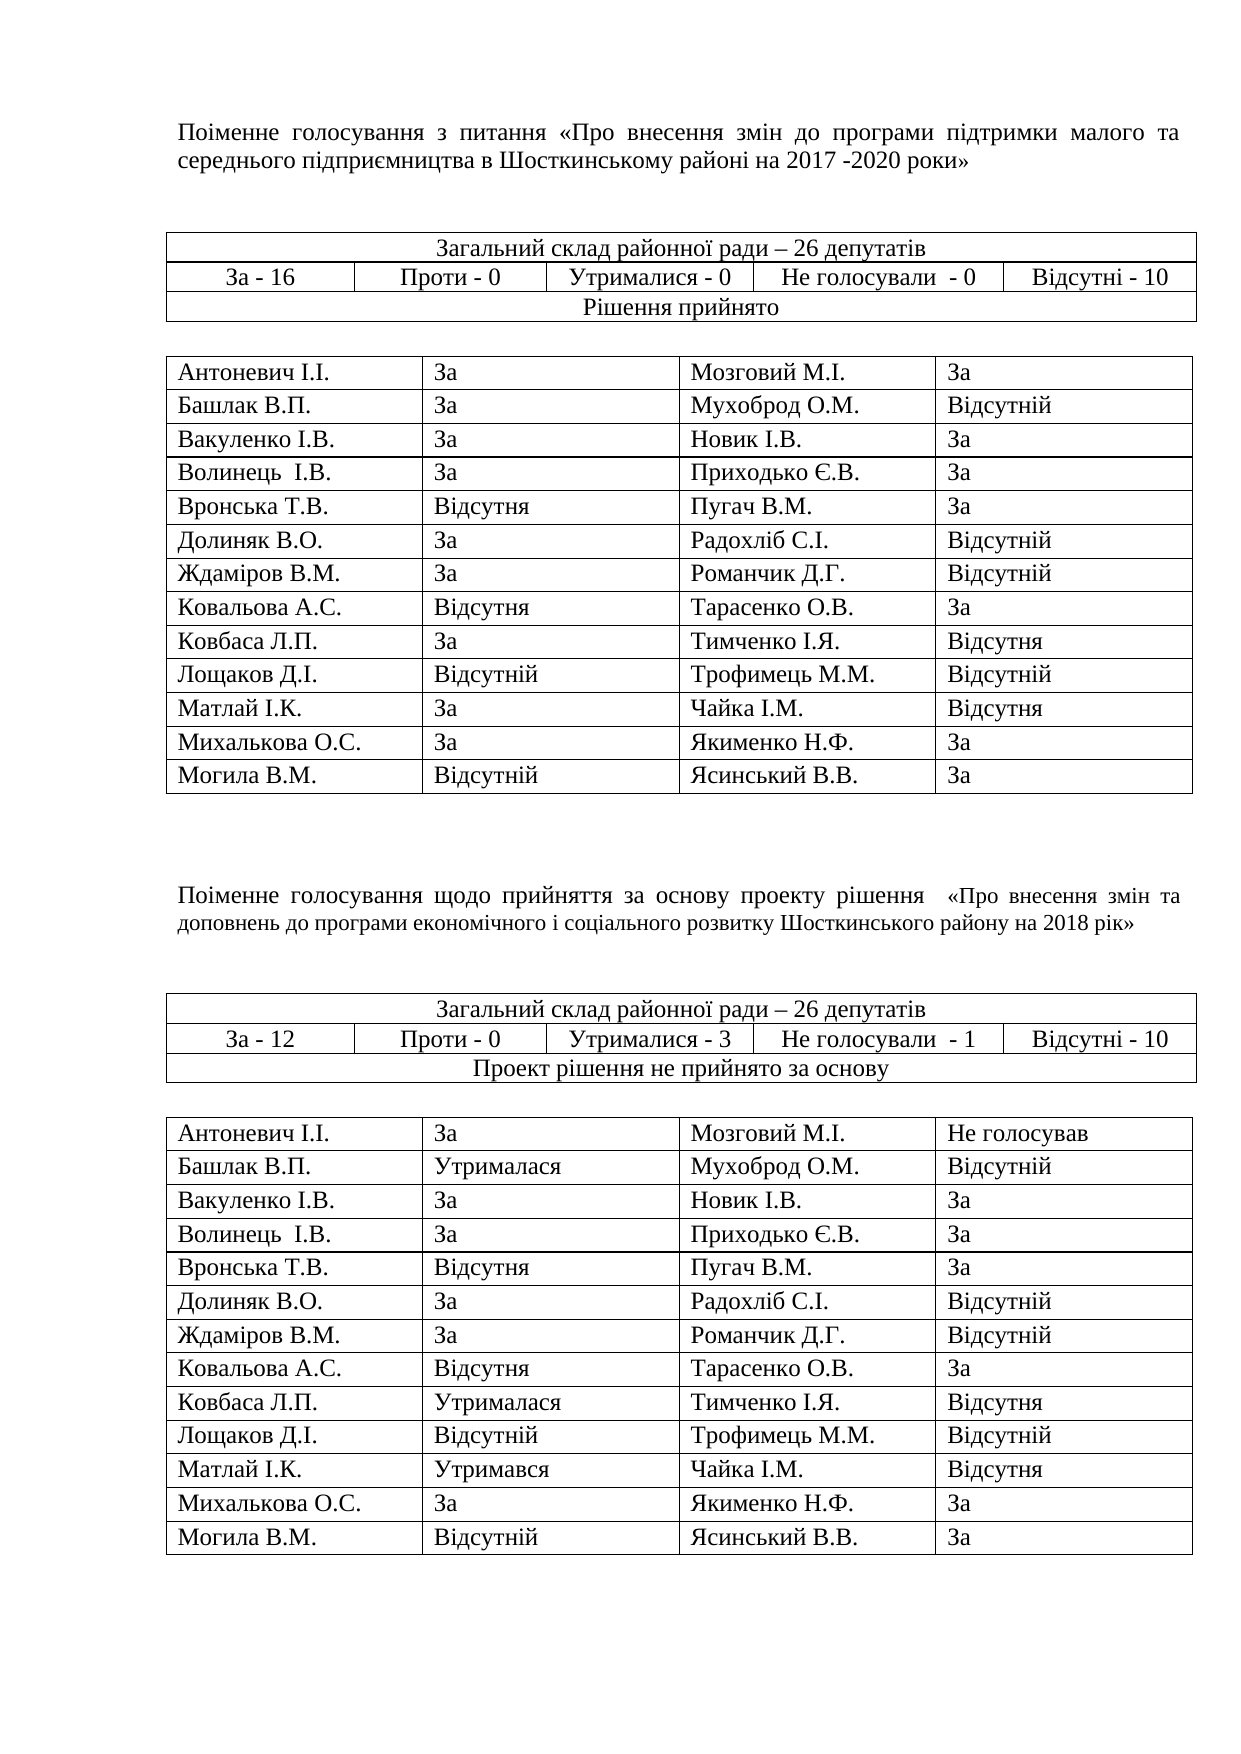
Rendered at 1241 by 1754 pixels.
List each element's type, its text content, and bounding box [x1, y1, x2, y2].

table_cell Утрималася [423, 1151, 679, 1184]
table_cell Приходько Є.В. [680, 1219, 935, 1251]
table_cell Якименко Н.Ф. [680, 727, 935, 759]
table_cell Тарасенко О.В. [680, 592, 935, 625]
table_cell Вакуленко І.В. [167, 1185, 422, 1218]
table_cell За [936, 1253, 1192, 1285]
table_cell Тарасенко О.В. [680, 1353, 935, 1386]
table_cell Радохліб С.І. [680, 525, 935, 557]
table_cell Відсутній [936, 1286, 1192, 1319]
table_cell Долиняк В.О. [167, 1286, 422, 1319]
table_cell За [936, 491, 1192, 524]
table_cell За [936, 592, 1192, 625]
table_cell За [423, 1185, 679, 1218]
table_cell Ковбаса Л.П. [167, 1387, 422, 1419]
table_cell За [936, 760, 1192, 793]
table_header Не голосував [936, 1118, 1192, 1150]
table_cell За [936, 1219, 1192, 1251]
table_cell Пугач В.М. [680, 491, 935, 524]
table_cell Не голосували - 1 [754, 1024, 1003, 1052]
table_cell Утрималася [423, 1387, 679, 1419]
table_cell Вронська Т.В. [167, 491, 422, 524]
table_cell Пугач В.М. [680, 1253, 935, 1285]
table_cell Відсутній [423, 1421, 679, 1453]
table_cell Утрималися - 0 [547, 263, 753, 291]
table_header Антоневич І.І. [167, 1118, 422, 1150]
table_cell За - 12 [167, 1024, 354, 1052]
table_header Антоневич І.І. [167, 357, 422, 389]
table_cell За [423, 1219, 679, 1251]
table_cell Долиняк В.О. [167, 525, 422, 557]
table_cell За [423, 626, 679, 658]
table_cell Волинець І.В. [167, 458, 422, 490]
table_cell За [423, 1488, 679, 1521]
table_cell Михалькова О.С. [167, 727, 422, 759]
table_cell За [423, 1286, 679, 1319]
table_cell Якименко Н.Ф. [680, 1488, 935, 1521]
table_cell Романчик Д.Г. [680, 559, 935, 591]
table_cell Ждаміров В.М. [167, 1320, 422, 1352]
table_cell За [423, 693, 679, 726]
table_cell Не голосували - 0 [754, 263, 1003, 291]
table_cell Матлай І.К. [167, 1454, 422, 1487]
table_cell За [936, 424, 1192, 456]
table_cell За [423, 424, 679, 456]
table_cell Утрималися - 3 [547, 1024, 753, 1052]
table_cell Відсутня [936, 1454, 1192, 1487]
table_cell Відсутній [936, 1320, 1192, 1352]
table_cell За [936, 1353, 1192, 1386]
table_header Мозговий М.І. [680, 1118, 935, 1150]
table_cell Мухоброд О.М. [680, 1151, 935, 1184]
table_header Мозговий М.І. [680, 357, 935, 389]
table_cell Матлай І.К. [167, 693, 422, 726]
table_cell За [423, 1320, 679, 1352]
table_cell Проти - 0 [355, 263, 546, 291]
table_cell За [423, 559, 679, 591]
table_cell За [936, 727, 1192, 759]
table_cell Тимченко І.Я. [680, 626, 935, 658]
table_cell Відсутній [423, 659, 679, 692]
table_cell Ясинський В.В. [680, 760, 935, 793]
table_header Загальний склад районної ради – 26 депутатів [167, 994, 1196, 1023]
table_cell Відсутній [936, 390, 1192, 423]
table_cell Башлак В.П. [167, 390, 422, 423]
table_header Загальний склад районної ради – 26 депутатів [167, 233, 1196, 261]
table_cell Чайка І.М. [680, 1454, 935, 1487]
table_cell Могила В.М. [167, 1522, 422, 1554]
table_cell Трофимець М.М. [680, 659, 935, 692]
table_cell Ковальова А.С. [167, 592, 422, 625]
table_cell За [936, 1488, 1192, 1521]
table_cell За [936, 1522, 1192, 1554]
table_cell За [423, 458, 679, 490]
table_cell Ждаміров В.М. [167, 559, 422, 591]
table_cell Відсутній [936, 525, 1192, 557]
table_cell Відсутній [936, 559, 1192, 591]
table_cell Лощаков Д.І. [167, 1421, 422, 1453]
table_cell Проект рішення не прийнято за основу [167, 1054, 1196, 1082]
table_cell Волинець І.В. [167, 1219, 422, 1251]
table_cell Відсутній [423, 1522, 679, 1554]
table_cell Відсутня [423, 592, 679, 625]
table_cell Відсутні - 10 [1004, 1024, 1196, 1052]
table_cell Новик І.В. [680, 1185, 935, 1218]
table_cell Відсутній [936, 1421, 1192, 1453]
table_cell За [936, 1185, 1192, 1218]
table_cell Ковальова А.С. [167, 1353, 422, 1386]
text Поіменне голосування з питання «Про внесення змін до програми підтримки малого та середнього підприємництва в Шосткинському районі на 2017 -2020 роки» [177, 117, 1181, 174]
table_cell Відсутні - 10 [1004, 263, 1196, 291]
table_cell Утримався [423, 1454, 679, 1487]
table_cell Романчик Д.Г. [680, 1320, 935, 1352]
table_cell Михалькова О.С. [167, 1488, 422, 1521]
table_cell Новик І.В. [680, 424, 935, 456]
table_cell Башлак В.П. [167, 1151, 422, 1184]
table_cell Радохліб С.І. [680, 1286, 935, 1319]
table_cell За [423, 390, 679, 423]
table_header За [936, 357, 1192, 389]
table_cell Тимченко І.Я. [680, 1387, 935, 1419]
table_cell За - 16 [167, 263, 354, 291]
table_header За [423, 357, 679, 389]
table_cell За [423, 727, 679, 759]
table_cell Вакуленко І.В. [167, 424, 422, 456]
table_cell Відсутній [936, 1151, 1192, 1184]
table_cell Відсутній [936, 659, 1192, 692]
table_cell Ковбаса Л.П. [167, 626, 422, 658]
table_cell Відсутня [936, 1387, 1192, 1419]
table_cell Відсутній [423, 760, 679, 793]
table_cell Рішення прийнято [167, 292, 1196, 321]
table_cell За [423, 525, 679, 557]
table_cell Ясинський В.В. [680, 1522, 935, 1554]
table_cell Відсутня [423, 491, 679, 524]
table_cell Лощаков Д.І. [167, 659, 422, 692]
table_cell Чайка І.М. [680, 693, 935, 726]
table_cell Відсутня [423, 1353, 679, 1386]
table_cell Трофимець М.М. [680, 1421, 935, 1453]
table_header За [423, 1118, 679, 1150]
table_cell Приходько Є.В. [680, 458, 935, 490]
table_cell Відсутня [423, 1253, 679, 1285]
table_cell За [936, 458, 1192, 490]
table_cell Проти - 0 [355, 1024, 546, 1052]
text Поіменне голосування щодо прийняття за основу проекту рішення «Про внесення змін та доповнень до програми економічного і соціального розвитку Шосткинського району на 2018 рік» [177, 880, 1181, 935]
table_cell Вронська Т.В. [167, 1253, 422, 1285]
table_cell Відсутня [936, 626, 1192, 658]
table_cell Мухоброд О.М. [680, 390, 935, 423]
table_cell Могила В.М. [167, 760, 422, 793]
table_cell Відсутня [936, 693, 1192, 726]
